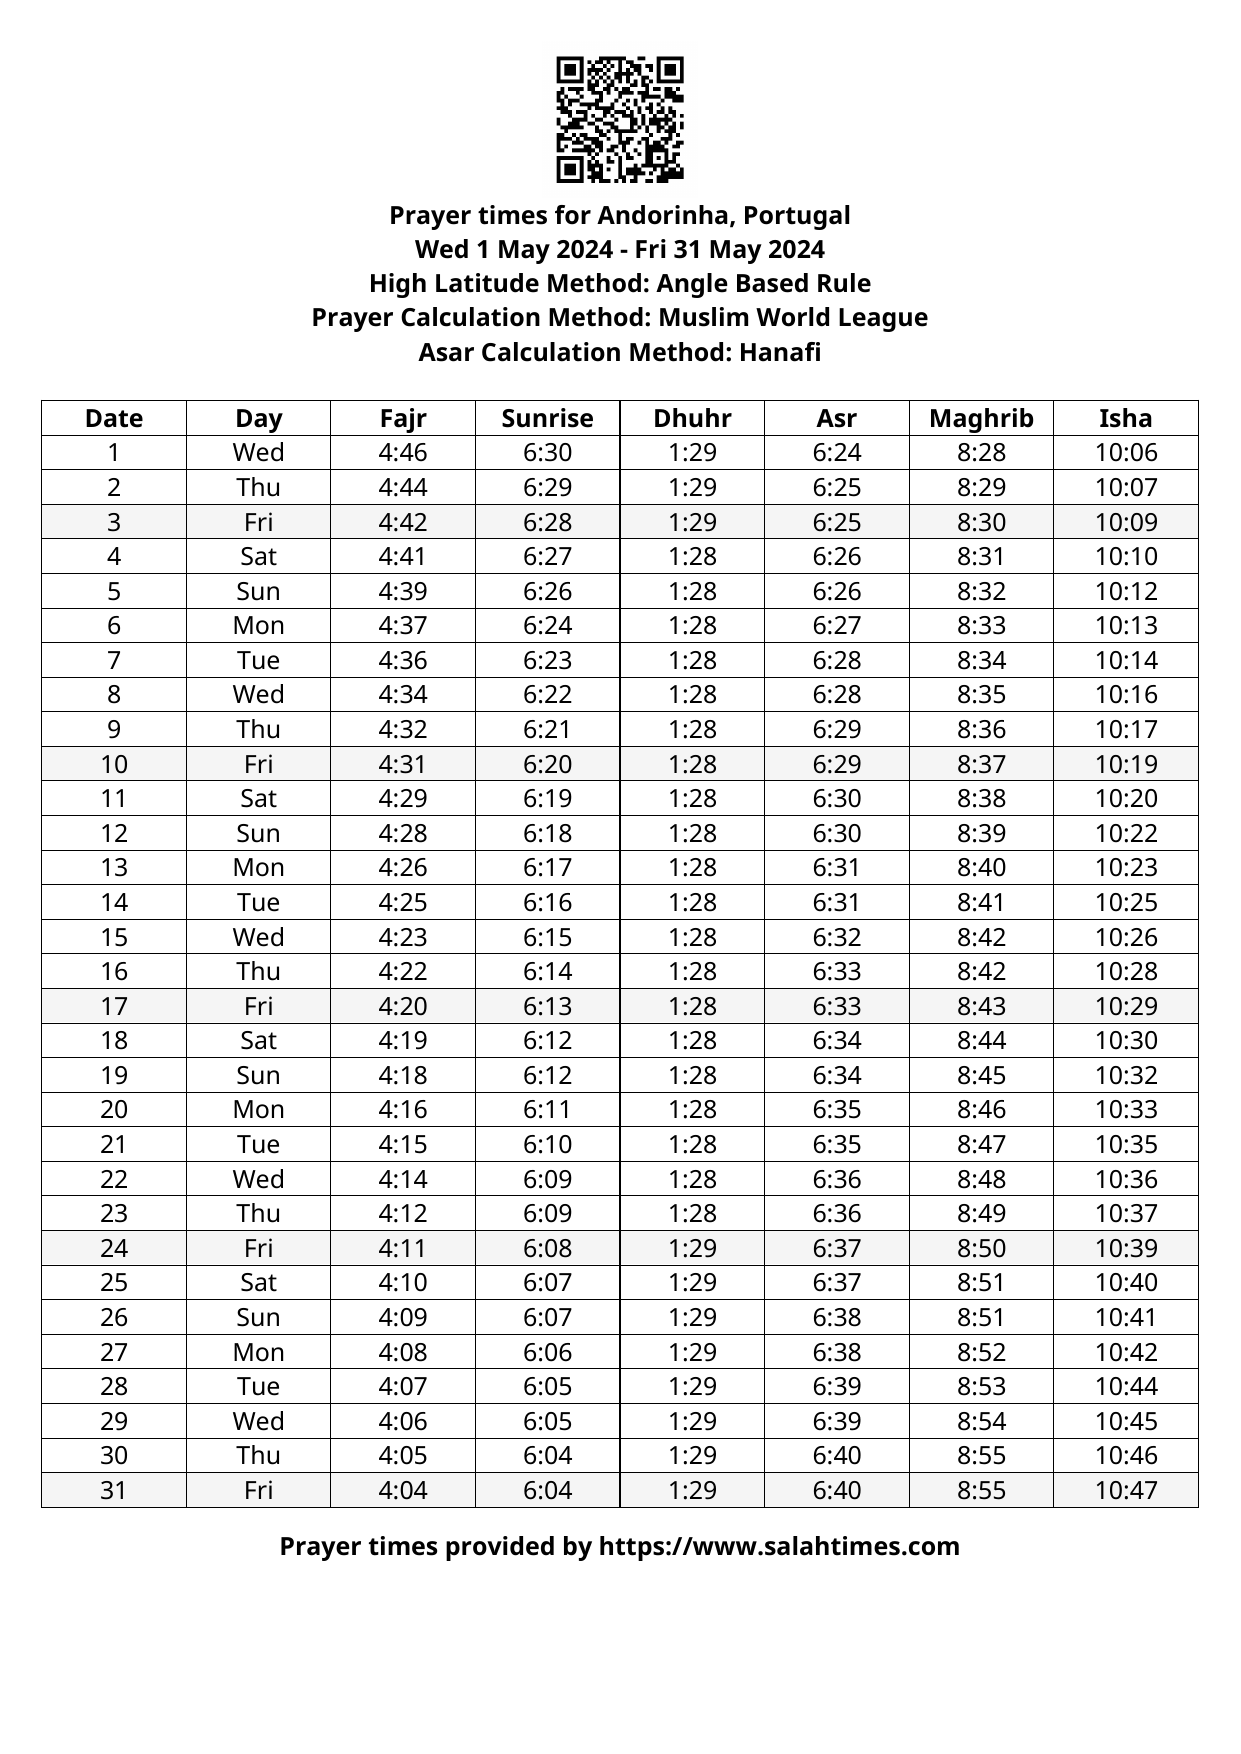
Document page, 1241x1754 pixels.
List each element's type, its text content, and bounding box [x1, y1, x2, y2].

table_cell 8:46 [910, 1093, 1053, 1126]
table_cell 6:29 [476, 470, 619, 504]
table_cell 1:28 [621, 1196, 764, 1230]
table_cell Fri [187, 1231, 330, 1264]
table_cell 8:30 [910, 505, 1053, 538]
table_cell 10:40 [1054, 1266, 1198, 1299]
table_cell 3 [42, 505, 186, 538]
table_cell 10:12 [1054, 574, 1198, 607]
table_cell 24 [42, 1231, 186, 1264]
table_cell Thu [187, 954, 330, 988]
table_cell 4:36 [331, 643, 475, 677]
table_cell 6:28 [476, 505, 619, 538]
table_cell 1:29 [621, 1300, 764, 1334]
table_cell 4:04 [331, 1473, 475, 1507]
table_cell 4:18 [331, 1058, 475, 1092]
table_header Date [42, 401, 186, 434]
table_cell 4:20 [331, 989, 475, 1022]
table_cell Wed [187, 1404, 330, 1437]
table_cell 13 [42, 851, 186, 884]
table_cell 6:39 [765, 1404, 909, 1437]
table_cell 4:16 [331, 1093, 475, 1126]
table_cell 4:25 [331, 885, 475, 919]
table_cell 1:29 [621, 1335, 764, 1368]
table_cell Wed [187, 678, 330, 711]
table_cell 8:55 [910, 1439, 1053, 1472]
table_cell 1:28 [621, 712, 764, 746]
table_cell 8:34 [910, 643, 1053, 677]
table_cell 10:28 [1054, 954, 1198, 988]
table_cell 8:45 [910, 1058, 1053, 1092]
table_cell 6:26 [765, 539, 909, 573]
table_cell 6:07 [476, 1300, 619, 1334]
table_cell 8:28 [910, 436, 1053, 469]
table_cell 1:28 [621, 1127, 764, 1161]
table_cell 6:07 [476, 1266, 619, 1299]
table_cell 18 [42, 1024, 186, 1057]
table_cell 10:26 [1054, 920, 1198, 953]
table_cell 10:30 [1054, 1024, 1198, 1057]
table_cell 6:20 [476, 747, 619, 780]
table_cell 6:08 [476, 1231, 619, 1264]
table_cell 10:41 [1054, 1300, 1198, 1334]
table_cell 10:25 [1054, 885, 1198, 919]
table_cell 8:47 [910, 1127, 1053, 1161]
table_cell 4:07 [331, 1369, 475, 1403]
table_header Day [187, 401, 330, 434]
table_cell 10:46 [1054, 1439, 1198, 1472]
text Prayer times provided by https://www.salahtimes.com [42, 1528, 1198, 1563]
table_cell 10:19 [1054, 747, 1198, 780]
table_cell 6:35 [765, 1127, 909, 1161]
table_cell 17 [42, 989, 186, 1022]
table_cell 10:35 [1054, 1127, 1198, 1161]
text High Latitude Method: Angle Based Rule [42, 266, 1198, 300]
table_cell 8:37 [910, 747, 1053, 780]
table_cell Tue [187, 1369, 330, 1403]
table_cell 6:31 [765, 851, 909, 884]
table_cell 10:06 [1054, 436, 1198, 469]
table_cell 6:05 [476, 1369, 619, 1403]
table_cell 1:28 [621, 851, 764, 884]
table_cell 4:10 [331, 1266, 475, 1299]
table_cell 10:37 [1054, 1196, 1198, 1230]
text Prayer Calculation Method: Muslim World League [42, 300, 1198, 334]
table_cell 10:45 [1054, 1404, 1198, 1437]
table_cell 11 [42, 781, 186, 815]
table_cell Sun [187, 816, 330, 849]
table_cell 1:29 [621, 1473, 764, 1507]
table_cell Mon [187, 1093, 330, 1126]
table_cell Thu [187, 712, 330, 746]
table_cell 10:36 [1054, 1162, 1198, 1195]
table_cell 10:44 [1054, 1369, 1198, 1403]
table_cell 6:10 [476, 1127, 619, 1161]
table_cell 6:35 [765, 1093, 909, 1126]
table_cell 1:28 [621, 989, 764, 1022]
table_cell 10 [42, 747, 186, 780]
table_cell 4:41 [331, 539, 475, 573]
table_cell 4:44 [331, 470, 475, 504]
table_cell Tue [187, 885, 330, 919]
table_cell Wed [187, 920, 330, 953]
table_cell 4:11 [331, 1231, 475, 1264]
table_cell 8:53 [910, 1369, 1053, 1403]
table_cell 6:27 [476, 539, 619, 573]
table_cell 6:25 [765, 470, 909, 504]
table_cell 8:50 [910, 1231, 1053, 1264]
table_cell 8:49 [910, 1196, 1053, 1230]
table_cell 8:55 [910, 1473, 1053, 1507]
table_cell Mon [187, 1335, 330, 1368]
table_cell 6:29 [765, 712, 909, 746]
table_cell Sun [187, 1300, 330, 1334]
table_cell 6:25 [765, 505, 909, 538]
table_cell 1:28 [621, 609, 764, 642]
table_cell 4:05 [331, 1439, 475, 1472]
table_header Sunrise [476, 401, 619, 434]
text Wed 1 May 2024 - Fri 31 May 2024 [42, 232, 1198, 266]
table_cell Sat [187, 1024, 330, 1057]
table_cell 6:22 [476, 678, 619, 711]
table_cell 10:17 [1054, 712, 1198, 746]
table_cell 8:33 [910, 609, 1053, 642]
table_cell 4:39 [331, 574, 475, 607]
table_cell 6:14 [476, 954, 619, 988]
table_cell 28 [42, 1369, 186, 1403]
table_cell 1:28 [621, 747, 764, 780]
table_cell 1:28 [621, 678, 764, 711]
table_cell 22 [42, 1162, 186, 1195]
table_cell Sat [187, 539, 330, 573]
table_cell 4:34 [331, 678, 475, 711]
table_cell 8:38 [910, 781, 1053, 815]
table_cell Tue [187, 1127, 330, 1161]
table_cell 6:34 [765, 1058, 909, 1092]
table_cell 1:29 [621, 1369, 764, 1403]
table_cell 6:19 [476, 781, 619, 815]
table_cell 8:51 [910, 1266, 1053, 1299]
table_cell 1:28 [621, 539, 764, 573]
table_cell 8:54 [910, 1404, 1053, 1437]
table_cell 6:13 [476, 989, 619, 1022]
table_cell 10:39 [1054, 1231, 1198, 1264]
table_cell Fri [187, 747, 330, 780]
table_cell 6:04 [476, 1439, 619, 1472]
table_cell 10:07 [1054, 470, 1198, 504]
table_cell Fri [187, 505, 330, 538]
table_cell 6:16 [476, 885, 619, 919]
table_cell 4:09 [331, 1300, 475, 1334]
table_cell 8:40 [910, 851, 1053, 884]
table_cell 15 [42, 920, 186, 953]
table_cell 1:28 [621, 643, 764, 677]
table_cell 4:23 [331, 920, 475, 953]
table_cell 1:29 [621, 1266, 764, 1299]
table_cell 6 [42, 609, 186, 642]
table_cell 10:33 [1054, 1093, 1198, 1126]
table_cell 4:29 [331, 781, 475, 815]
table_cell 6:38 [765, 1300, 909, 1334]
table_cell Sun [187, 1058, 330, 1092]
table_cell 8:29 [910, 470, 1053, 504]
table_cell 8:42 [910, 920, 1053, 953]
table_cell 6:30 [765, 816, 909, 849]
table_cell 10:10 [1054, 539, 1198, 573]
table_cell 1:29 [621, 470, 764, 504]
table_cell 1:28 [621, 1058, 764, 1092]
table_cell 6:29 [765, 747, 909, 780]
table_cell 10:22 [1054, 816, 1198, 849]
table_cell 14 [42, 885, 186, 919]
table_cell 6:23 [476, 643, 619, 677]
table_cell 6:36 [765, 1196, 909, 1230]
table_cell 8:32 [910, 574, 1053, 607]
table_cell 6:09 [476, 1162, 619, 1195]
table_cell 20 [42, 1093, 186, 1126]
table_cell 6:12 [476, 1058, 619, 1092]
table_cell 6:11 [476, 1093, 619, 1126]
table_cell 6:40 [765, 1473, 909, 1507]
table_cell 4:31 [331, 747, 475, 780]
table_cell 10:29 [1054, 989, 1198, 1022]
table_cell 8:43 [910, 989, 1053, 1022]
table_cell 6:28 [765, 678, 909, 711]
table_cell Fri [187, 989, 330, 1022]
table_cell 4:06 [331, 1404, 475, 1437]
table_cell 6:04 [476, 1473, 619, 1507]
table_cell 6:33 [765, 989, 909, 1022]
table_cell 6:21 [476, 712, 619, 746]
table_cell 1:28 [621, 885, 764, 919]
table_cell 4:37 [331, 609, 475, 642]
table_cell 4:22 [331, 954, 475, 988]
table_cell Fri [187, 1473, 330, 1507]
table_cell 1:28 [621, 816, 764, 849]
table_cell Thu [187, 470, 330, 504]
table_cell 6:40 [765, 1439, 909, 1472]
table_cell Mon [187, 609, 330, 642]
table_cell 6:17 [476, 851, 619, 884]
table_cell 10:47 [1054, 1473, 1198, 1507]
table_cell 8:36 [910, 712, 1053, 746]
table_cell 10:14 [1054, 643, 1198, 677]
table_cell 1:29 [621, 1439, 764, 1472]
table_cell 8:41 [910, 885, 1053, 919]
table_cell 6:06 [476, 1335, 619, 1368]
table_cell 5 [42, 574, 186, 607]
table_cell 8:51 [910, 1300, 1053, 1334]
table_header Maghrib [910, 401, 1053, 434]
table_cell 6:31 [765, 885, 909, 919]
table_cell 6:24 [765, 436, 909, 469]
table_cell Sun [187, 574, 330, 607]
table_cell 26 [42, 1300, 186, 1334]
table_cell 6:27 [765, 609, 909, 642]
table_cell 1:28 [621, 920, 764, 953]
table_cell 19 [42, 1058, 186, 1092]
table_cell 4:08 [331, 1335, 475, 1368]
table_cell 30 [42, 1439, 186, 1472]
table_cell 4:42 [331, 505, 475, 538]
table_cell 29 [42, 1404, 186, 1437]
table_cell 4 [42, 539, 186, 573]
table_cell 6:18 [476, 816, 619, 849]
table_cell 27 [42, 1335, 186, 1368]
table_cell 6:39 [765, 1369, 909, 1403]
table_cell 6:05 [476, 1404, 619, 1437]
table_cell 8 [42, 678, 186, 711]
table_cell 31 [42, 1473, 186, 1507]
table_cell 21 [42, 1127, 186, 1161]
table_cell 4:46 [331, 436, 475, 469]
table_cell 23 [42, 1196, 186, 1230]
table_cell 1:28 [621, 954, 764, 988]
table_cell Sat [187, 1266, 330, 1299]
table_cell Thu [187, 1439, 330, 1472]
table_cell 4:15 [331, 1127, 475, 1161]
table_cell 6:28 [765, 643, 909, 677]
table_cell 6:15 [476, 920, 619, 953]
table_cell 1 [42, 436, 186, 469]
table_cell 8:39 [910, 816, 1053, 849]
table_cell 8:42 [910, 954, 1053, 988]
table_cell 10:13 [1054, 609, 1198, 642]
table_cell Tue [187, 643, 330, 677]
table_cell 6:33 [765, 954, 909, 988]
table_cell 2 [42, 470, 186, 504]
table_cell 4:14 [331, 1162, 475, 1195]
table_cell 1:28 [621, 781, 764, 815]
table_cell 4:19 [331, 1024, 475, 1057]
table_cell 12 [42, 816, 186, 849]
table_cell 6:36 [765, 1162, 909, 1195]
table_cell 10:23 [1054, 851, 1198, 884]
table_cell 1:28 [621, 1024, 764, 1057]
table_cell 1:29 [621, 505, 764, 538]
table_header Isha [1054, 401, 1198, 434]
table_cell 1:29 [621, 1231, 764, 1264]
table_cell 8:52 [910, 1335, 1053, 1368]
table_cell 4:28 [331, 816, 475, 849]
picture [542, 41, 699, 198]
table_cell 10:32 [1054, 1058, 1198, 1092]
table_cell 6:37 [765, 1231, 909, 1264]
table_cell 6:26 [765, 574, 909, 607]
table_cell 10:42 [1054, 1335, 1198, 1368]
table_cell 1:28 [621, 574, 764, 607]
table_cell 6:09 [476, 1196, 619, 1230]
table_cell Wed [187, 436, 330, 469]
table_cell 10:16 [1054, 678, 1198, 711]
table_cell 7 [42, 643, 186, 677]
text Prayer times for Andorinha, Portugal [42, 198, 1198, 232]
table_header Fajr [331, 401, 475, 434]
table_cell 6:30 [765, 781, 909, 815]
table_cell 8:35 [910, 678, 1053, 711]
table_cell 1:28 [621, 1093, 764, 1126]
table_cell 6:12 [476, 1024, 619, 1057]
table_cell 6:24 [476, 609, 619, 642]
table_cell 6:37 [765, 1266, 909, 1299]
table_cell 8:44 [910, 1024, 1053, 1057]
table_cell 6:32 [765, 920, 909, 953]
table_cell Thu [187, 1196, 330, 1230]
table_cell Mon [187, 851, 330, 884]
table_cell 6:30 [476, 436, 619, 469]
table_cell 4:26 [331, 851, 475, 884]
table_cell 6:34 [765, 1024, 909, 1057]
table_cell 16 [42, 954, 186, 988]
table_cell 10:09 [1054, 505, 1198, 538]
table_header Asr [765, 401, 909, 434]
table_cell Sat [187, 781, 330, 815]
text Asar Calculation Method: Hanafi [42, 334, 1198, 368]
table_cell 4:32 [331, 712, 475, 746]
table_cell 8:48 [910, 1162, 1053, 1195]
table_cell 6:38 [765, 1335, 909, 1368]
table_cell 10:20 [1054, 781, 1198, 815]
table_cell 6:26 [476, 574, 619, 607]
table_cell 25 [42, 1266, 186, 1299]
table_cell 4:12 [331, 1196, 475, 1230]
table_cell 8:31 [910, 539, 1053, 573]
table_cell 1:28 [621, 1162, 764, 1195]
table_cell Wed [187, 1162, 330, 1195]
table_cell 1:29 [621, 1404, 764, 1437]
table_cell 1:29 [621, 436, 764, 469]
table_header Dhuhr [621, 401, 764, 434]
table_cell 9 [42, 712, 186, 746]
